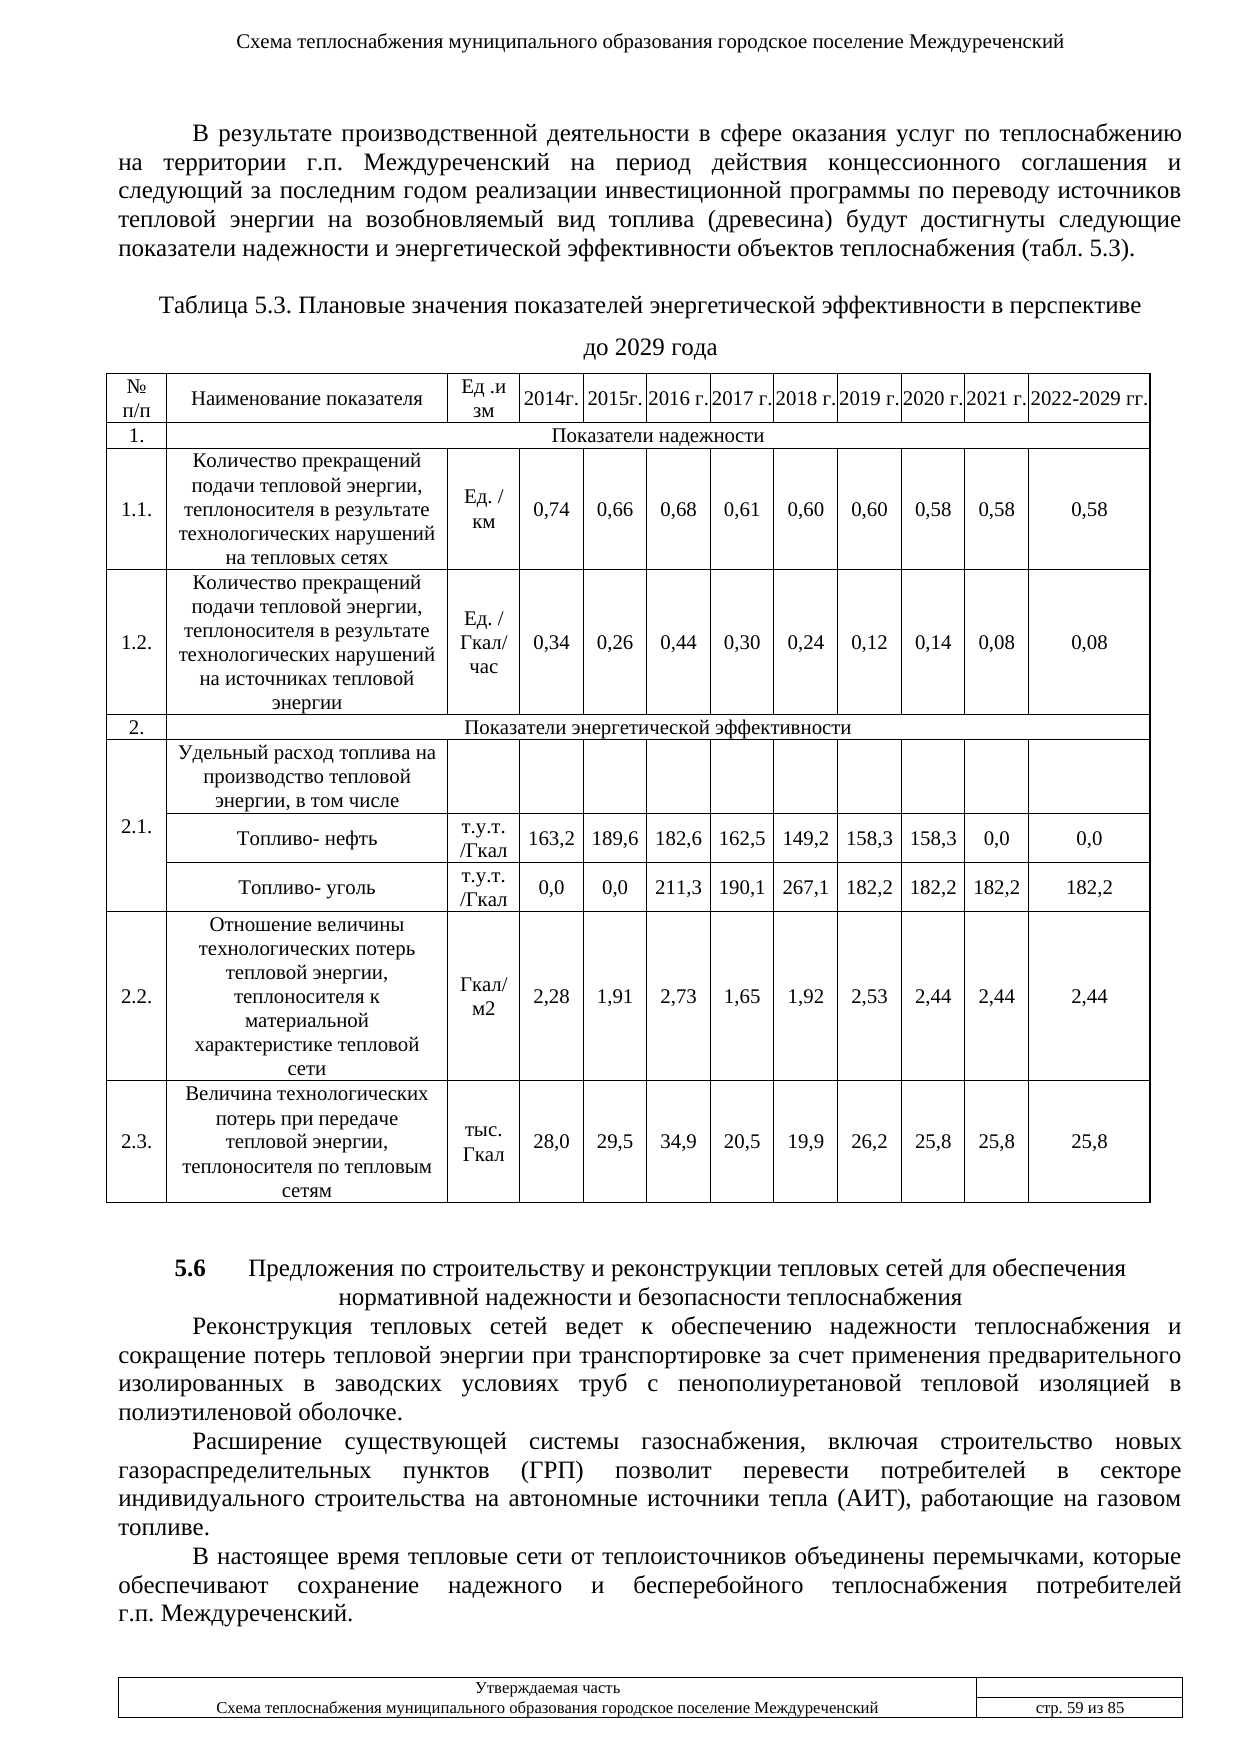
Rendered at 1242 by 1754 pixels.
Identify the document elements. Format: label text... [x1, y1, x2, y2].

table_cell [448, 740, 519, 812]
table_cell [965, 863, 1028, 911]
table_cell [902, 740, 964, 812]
text Расширение существующей системы газоснабжения, включая строительство новых газораспределительных пунктов (ГРП) позволит перевести потребителей в секторе индивидуального строительства на автономные источники тепла (АИТ), работающие на газовом топливе. [118, 1426, 1183, 1541]
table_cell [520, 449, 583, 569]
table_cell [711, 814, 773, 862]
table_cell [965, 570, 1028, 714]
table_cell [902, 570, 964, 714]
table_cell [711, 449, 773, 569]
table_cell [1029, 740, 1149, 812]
text В настоящее время тепловые сети от теплоисточников объединены перемычками, которые обеспечивают сохранение надежного и бесперебойного теплоснабжения потребителей г.п. Междуреченский. [118, 1541, 1183, 1627]
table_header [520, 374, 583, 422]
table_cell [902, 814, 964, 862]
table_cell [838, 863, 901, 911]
text Реконструкция тепловых сетей ведет к обеспечению надежности теплоснабжения и сокращение потерь тепловой энергии при транспортировке за счет применения предварительного изолированных в заводских условиях труб с пенополиуретановой тепловой изоляцией в полиэтиленовой оболочке. [118, 1311, 1183, 1426]
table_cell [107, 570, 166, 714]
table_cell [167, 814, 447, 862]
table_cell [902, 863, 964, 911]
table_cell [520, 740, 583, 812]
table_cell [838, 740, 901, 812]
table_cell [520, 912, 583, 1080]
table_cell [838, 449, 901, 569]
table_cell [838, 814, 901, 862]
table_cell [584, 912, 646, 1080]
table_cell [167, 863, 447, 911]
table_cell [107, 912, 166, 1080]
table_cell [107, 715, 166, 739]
list до 2029 года [118, 332, 1183, 361]
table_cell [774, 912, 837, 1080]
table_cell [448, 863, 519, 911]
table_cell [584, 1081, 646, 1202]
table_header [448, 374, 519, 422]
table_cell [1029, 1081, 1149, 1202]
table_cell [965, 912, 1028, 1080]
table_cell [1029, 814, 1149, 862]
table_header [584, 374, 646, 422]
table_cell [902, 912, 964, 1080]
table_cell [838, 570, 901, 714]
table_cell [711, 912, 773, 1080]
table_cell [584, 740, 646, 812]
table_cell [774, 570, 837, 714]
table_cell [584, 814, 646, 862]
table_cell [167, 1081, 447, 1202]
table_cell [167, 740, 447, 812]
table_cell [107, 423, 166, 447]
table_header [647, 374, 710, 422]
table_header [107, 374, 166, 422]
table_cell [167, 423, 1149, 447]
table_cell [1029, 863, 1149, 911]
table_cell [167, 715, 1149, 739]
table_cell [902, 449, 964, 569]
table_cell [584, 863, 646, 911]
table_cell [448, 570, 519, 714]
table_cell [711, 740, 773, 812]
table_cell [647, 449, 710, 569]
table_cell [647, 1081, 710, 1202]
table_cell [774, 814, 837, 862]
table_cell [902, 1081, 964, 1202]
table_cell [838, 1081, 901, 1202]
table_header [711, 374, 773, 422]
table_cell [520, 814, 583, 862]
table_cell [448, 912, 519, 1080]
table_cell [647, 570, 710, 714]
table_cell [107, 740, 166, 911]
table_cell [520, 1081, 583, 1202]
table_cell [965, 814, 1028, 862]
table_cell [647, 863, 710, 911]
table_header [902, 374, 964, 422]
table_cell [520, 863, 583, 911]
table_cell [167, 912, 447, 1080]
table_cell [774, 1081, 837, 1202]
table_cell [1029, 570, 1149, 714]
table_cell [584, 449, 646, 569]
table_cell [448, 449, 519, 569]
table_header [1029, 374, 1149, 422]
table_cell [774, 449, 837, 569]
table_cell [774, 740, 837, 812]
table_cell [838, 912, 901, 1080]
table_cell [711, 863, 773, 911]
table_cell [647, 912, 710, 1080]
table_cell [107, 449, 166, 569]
subtitle Предложения по строительству и реконструкции тепловых сетей для обеспечения нормативной надежности и безопасности теплоснабжения [118, 1253, 1183, 1311]
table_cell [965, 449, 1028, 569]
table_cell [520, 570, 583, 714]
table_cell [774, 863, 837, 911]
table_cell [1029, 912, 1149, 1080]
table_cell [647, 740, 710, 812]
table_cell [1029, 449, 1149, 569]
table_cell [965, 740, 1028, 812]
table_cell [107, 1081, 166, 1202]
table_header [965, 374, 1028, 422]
list Таблица 5.3. Плановые значения показателей энергетической эффективности в перспективе [118, 291, 1183, 319]
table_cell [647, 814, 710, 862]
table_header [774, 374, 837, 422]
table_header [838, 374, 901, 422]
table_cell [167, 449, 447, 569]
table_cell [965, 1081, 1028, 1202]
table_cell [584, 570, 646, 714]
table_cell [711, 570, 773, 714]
text В результате производственной деятельности в сфере оказания услуг по теплоснабжению на территории г.п. Междуреченский на период действия концессионного соглашения и следующий за последним годом реализации инвестиционной программы по переводу источников тепловой энергии на возобновляемый вид топлива (древесина) будут достигнуты следующие показатели надежности и энергетической эффективности объектов теплоснабжения (табл. 5.3). [118, 118, 1183, 262]
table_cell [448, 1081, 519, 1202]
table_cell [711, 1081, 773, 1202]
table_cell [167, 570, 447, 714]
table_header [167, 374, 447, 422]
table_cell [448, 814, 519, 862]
